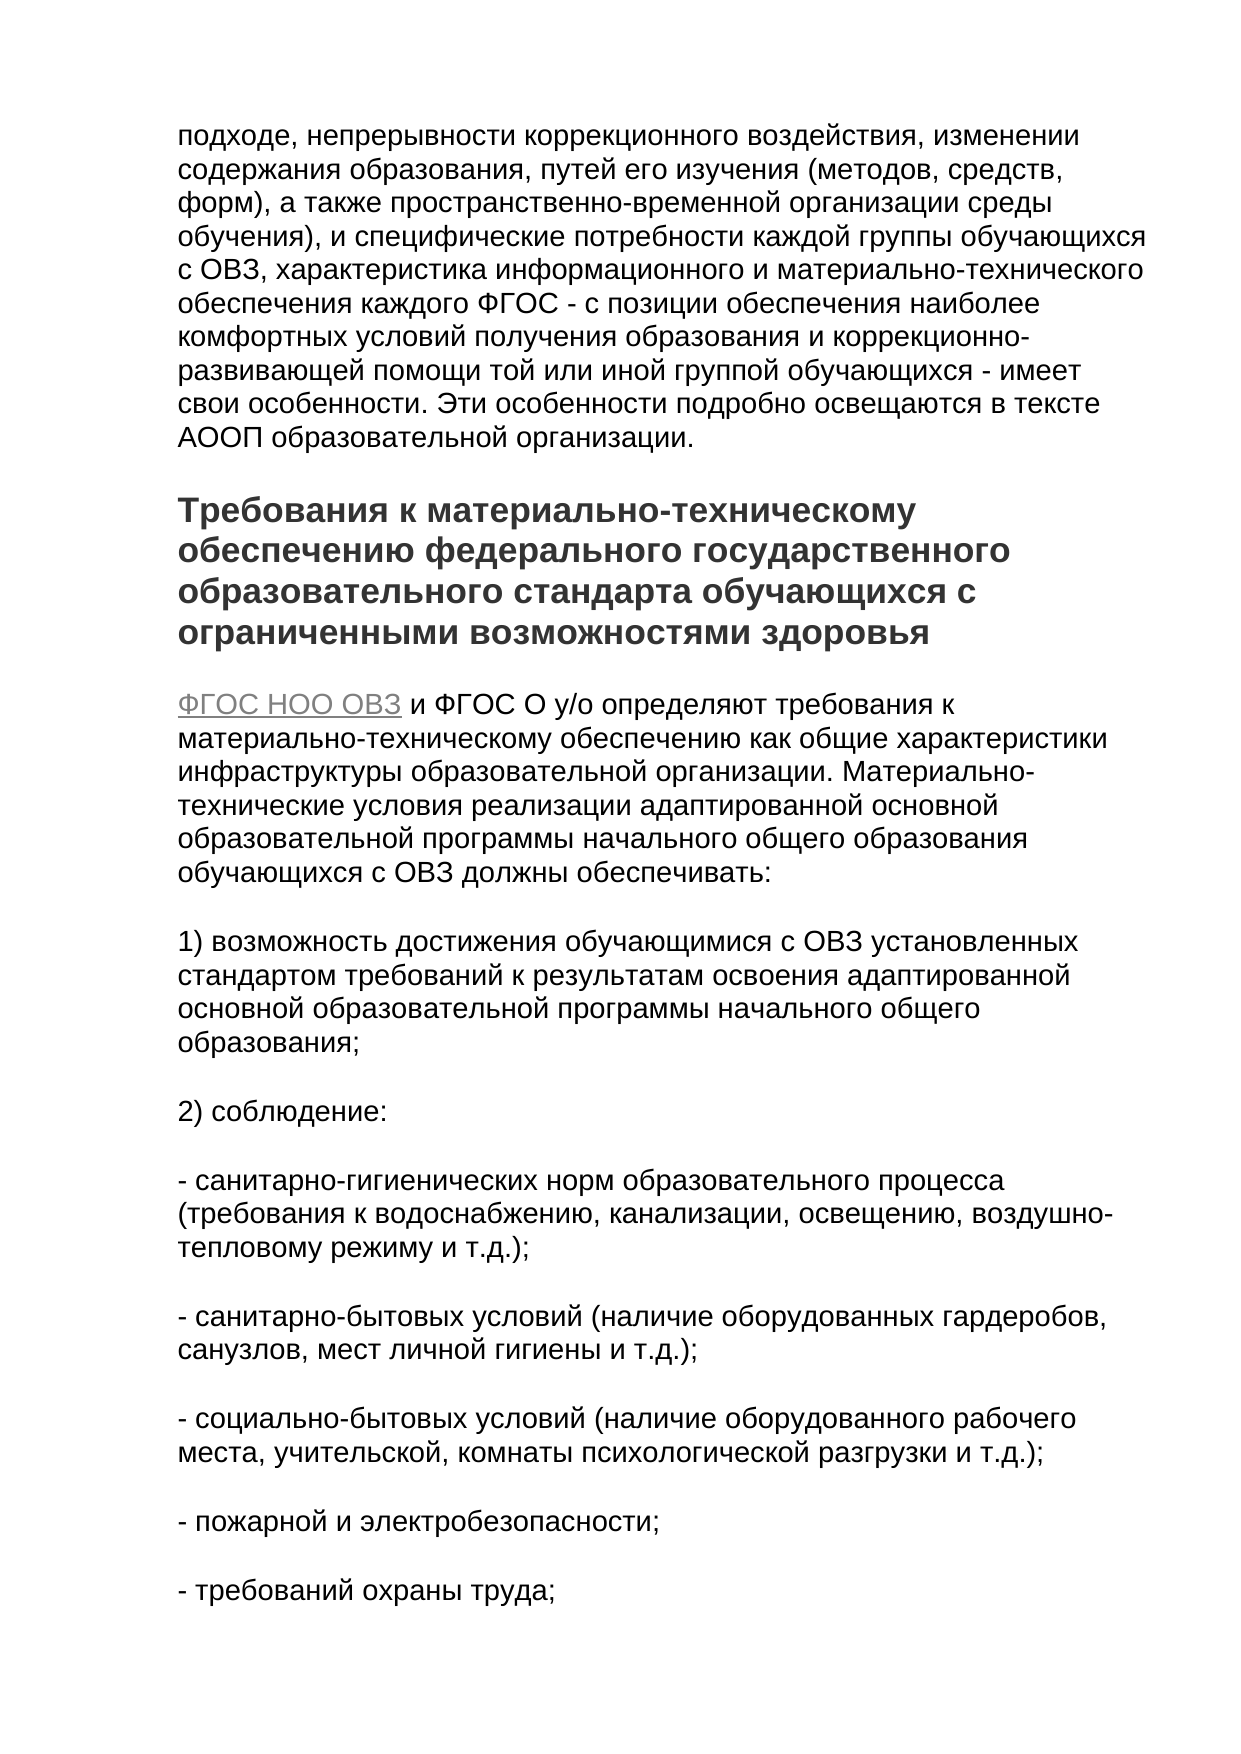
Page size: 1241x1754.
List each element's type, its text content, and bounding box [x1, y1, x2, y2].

text - пожарной и электробезопасности; [177, 1503, 1152, 1537]
text - требований охраны труда; [177, 1572, 1152, 1606]
text Требования к материально-техническому обеспечению федерального государственного образовательного стандарта обучающихся с ограниченными возможностями здоровья [177, 489, 1152, 652]
text - санитарно-гигиенических норм образовательного процесса (требования к водоснабжению, канализации, освещению, воздушно-тепловому режиму и т.д.); [177, 1162, 1152, 1263]
text - санитарно-бытовых условий (наличие оборудованных гардеробов, санузлов, мест личной гигиены и т.д.); [177, 1298, 1152, 1366]
text 1) возможность достижения обучающимися с ОВЗ установленных стандартом требований к результатам освоения адаптированной основной образовательной программы начального общего образования; [177, 924, 1152, 1058]
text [177, 118, 1152, 453]
text - социально-бытовых условий (наличие оборудованного рабочего места, учительской, комнаты психологической разгрузки и т.д.); [177, 1401, 1152, 1468]
text 2) соблюдение: [177, 1093, 1152, 1127]
text ФГОС НОО ОВЗ и ФГОС О у/о определяют требования к материально-техническому обеспечению как общие характеристики инфраструктуры образовательной организации. Материально-технические условия реализации адаптированной основной образовательной программы начального общего образования обучающихся с ОВЗ должны обеспечивать: [177, 687, 1152, 888]
